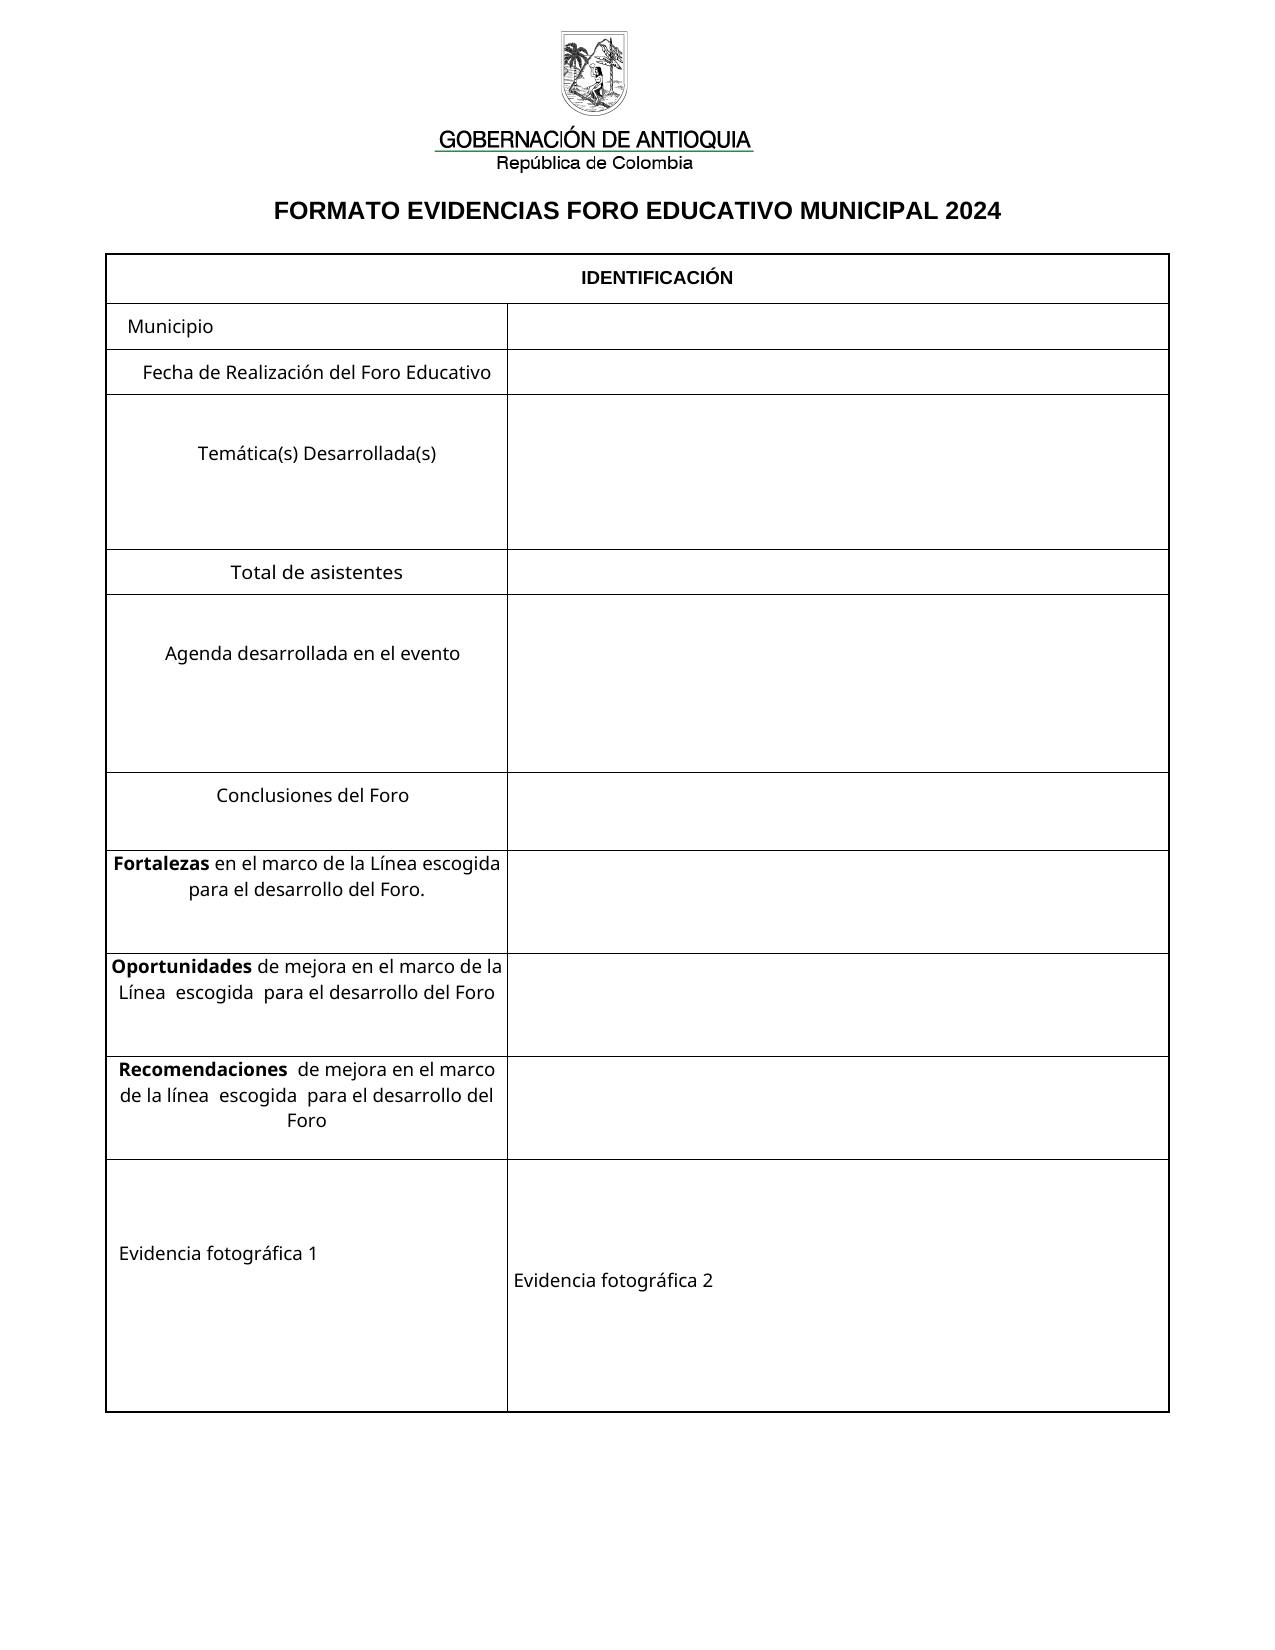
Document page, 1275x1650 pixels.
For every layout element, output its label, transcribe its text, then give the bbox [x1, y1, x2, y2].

table_header IDENTIFICACIÓN [107, 255, 1168, 303]
table_cell [508, 395, 1168, 548]
table_cell Oportunidades de mejora en el marco de la Línea escogida para el desarrollo del Foro [107, 954, 507, 1056]
table_cell Fortalezas en el marco de la Línea escogida para el desarrollo del Foro. [107, 851, 507, 953]
table_cell [508, 595, 1168, 772]
table_cell [508, 954, 1168, 1056]
table_cell Total de asistentes [107, 550, 507, 594]
table_cell [508, 851, 1168, 953]
picture [431, 22, 754, 191]
table_cell [508, 304, 1168, 348]
table_cell Evidencia fotográfica 1 [107, 1160, 507, 1411]
text FORMATO EVIDENCIAS FORO EDUCATIVO MUNICIPAL 2024 [177, 196, 1098, 224]
table_cell Recomendaciones de mejora en el marco de la línea escogida para el desarrollo del Foro [107, 1057, 507, 1159]
table_cell Municipio [107, 304, 507, 348]
table_cell [508, 350, 1168, 394]
table_cell Conclusiones del Foro [107, 773, 507, 849]
table_cell [508, 1057, 1168, 1159]
table_cell [508, 773, 1168, 849]
table_cell Temática(s) Desarrollada(s) [107, 395, 507, 548]
table_cell [508, 550, 1168, 594]
table_cell Fecha de Realización del Foro Educativo [107, 350, 507, 394]
table_cell Evidencia fotográfica 2 [508, 1160, 1168, 1411]
table_cell Agenda desarrollada en el evento [107, 595, 507, 772]
